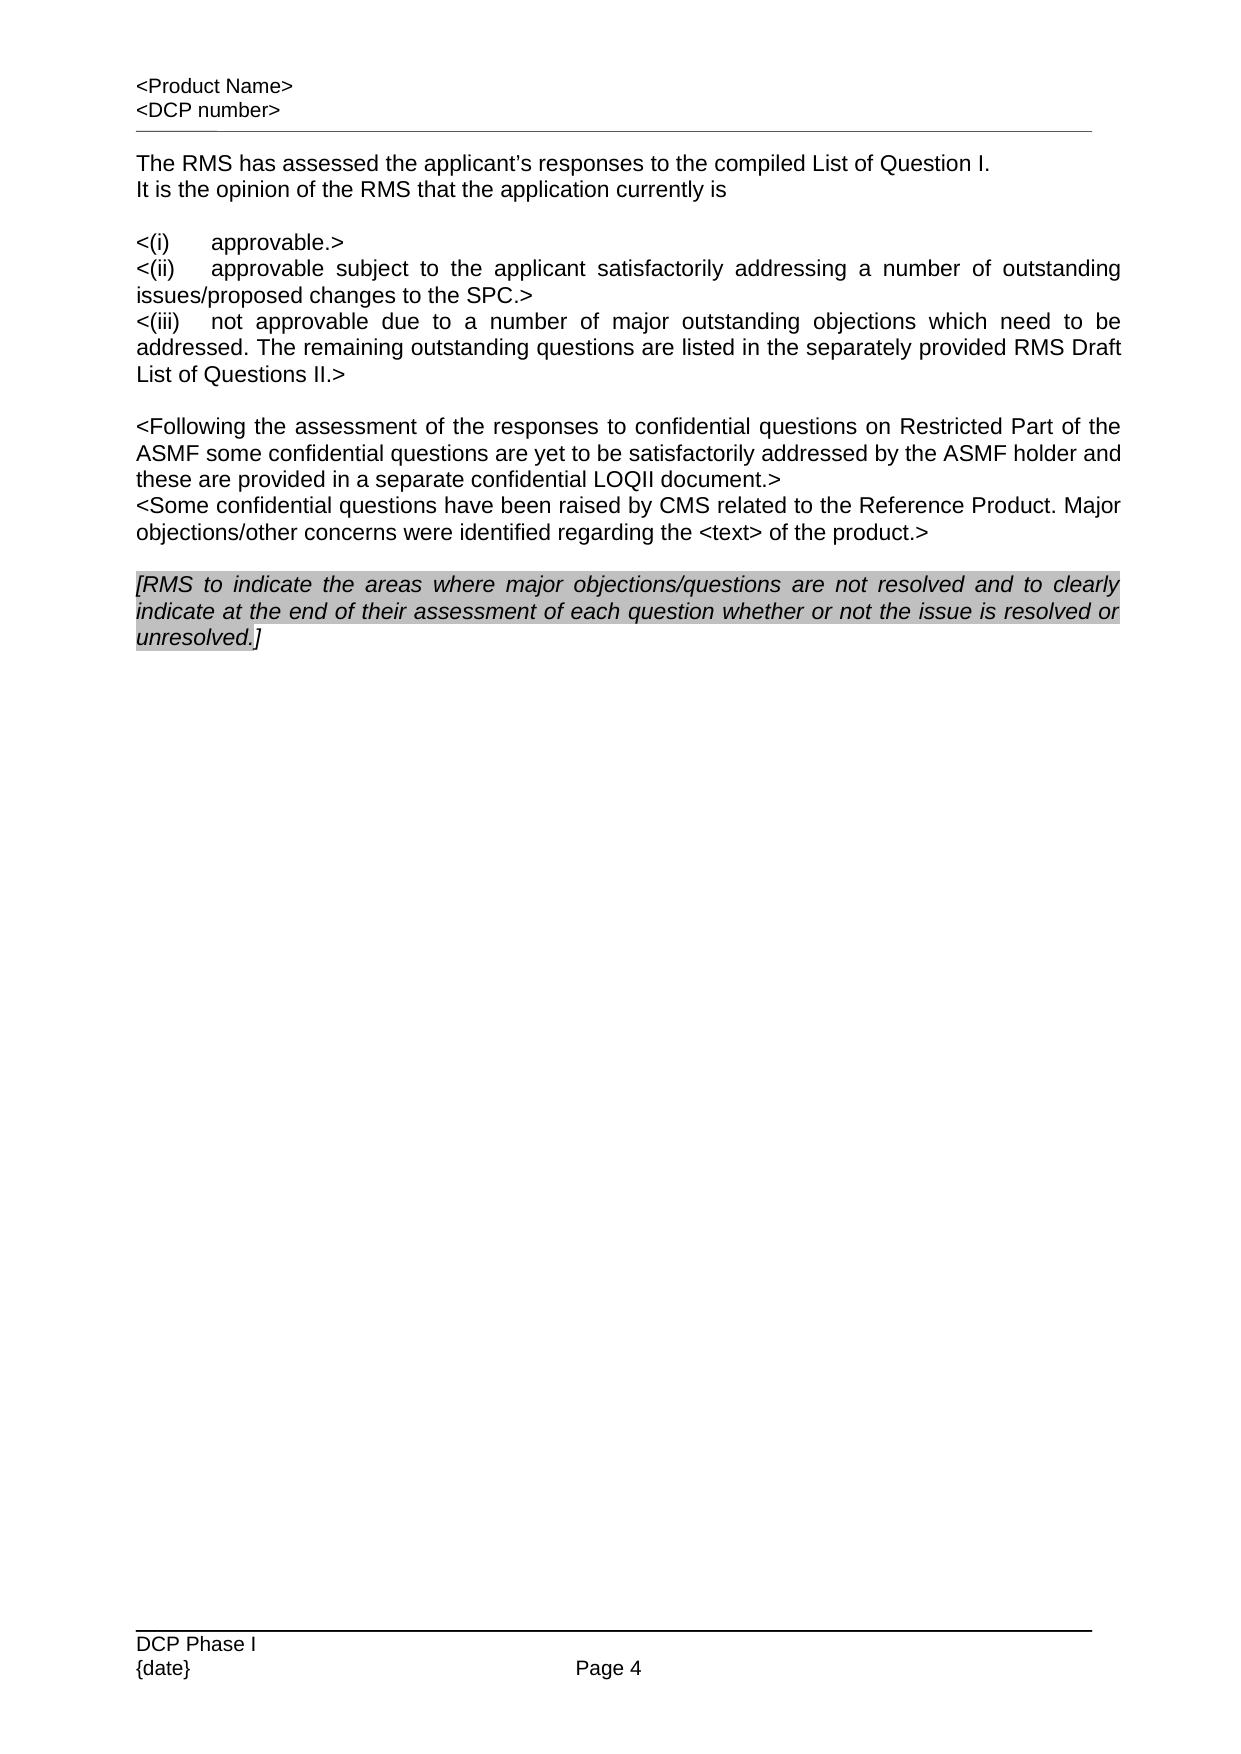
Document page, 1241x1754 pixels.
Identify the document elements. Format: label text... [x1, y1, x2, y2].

text [RMS to indicate the areas where major objections/questions are not resolved and to clearly indicate at the end of their assessment of each question whether or not the issue is resolved or unresolved.] [254, 571, 1122, 651]
text It is the opinion of the RMS that the application currently is [136, 176, 1122, 202]
text <(ii) approvable subject to the applicant satisfactorily addressing a number of outstanding issues/proposed changes to the SPC.> [136, 255, 1122, 308]
text <Some confidential questions have been raised by CMS related to the Reference Product. Major objections/other concerns were identified regarding the <text> of the product.> [136, 492, 1122, 545]
text <(i) approvable.> [136, 229, 1122, 255]
text The RMS has assessed the applicant’s responses to the compiled List of Question I. [136, 150, 1122, 176]
text <(iii) not approvable due to a number of major outstanding objections which need to be addressed. The remaining outstanding questions are listed in the separately provided RMS Draft List of Questions II.> [136, 308, 1122, 387]
text <Following the assessment of the responses to confidential questions on Restricted Part of the ASMF some confidential questions are yet to be satisfactorily addressed by the ASMF holder and these are provided in a separate confidential LOQII document.> [136, 413, 1122, 492]
